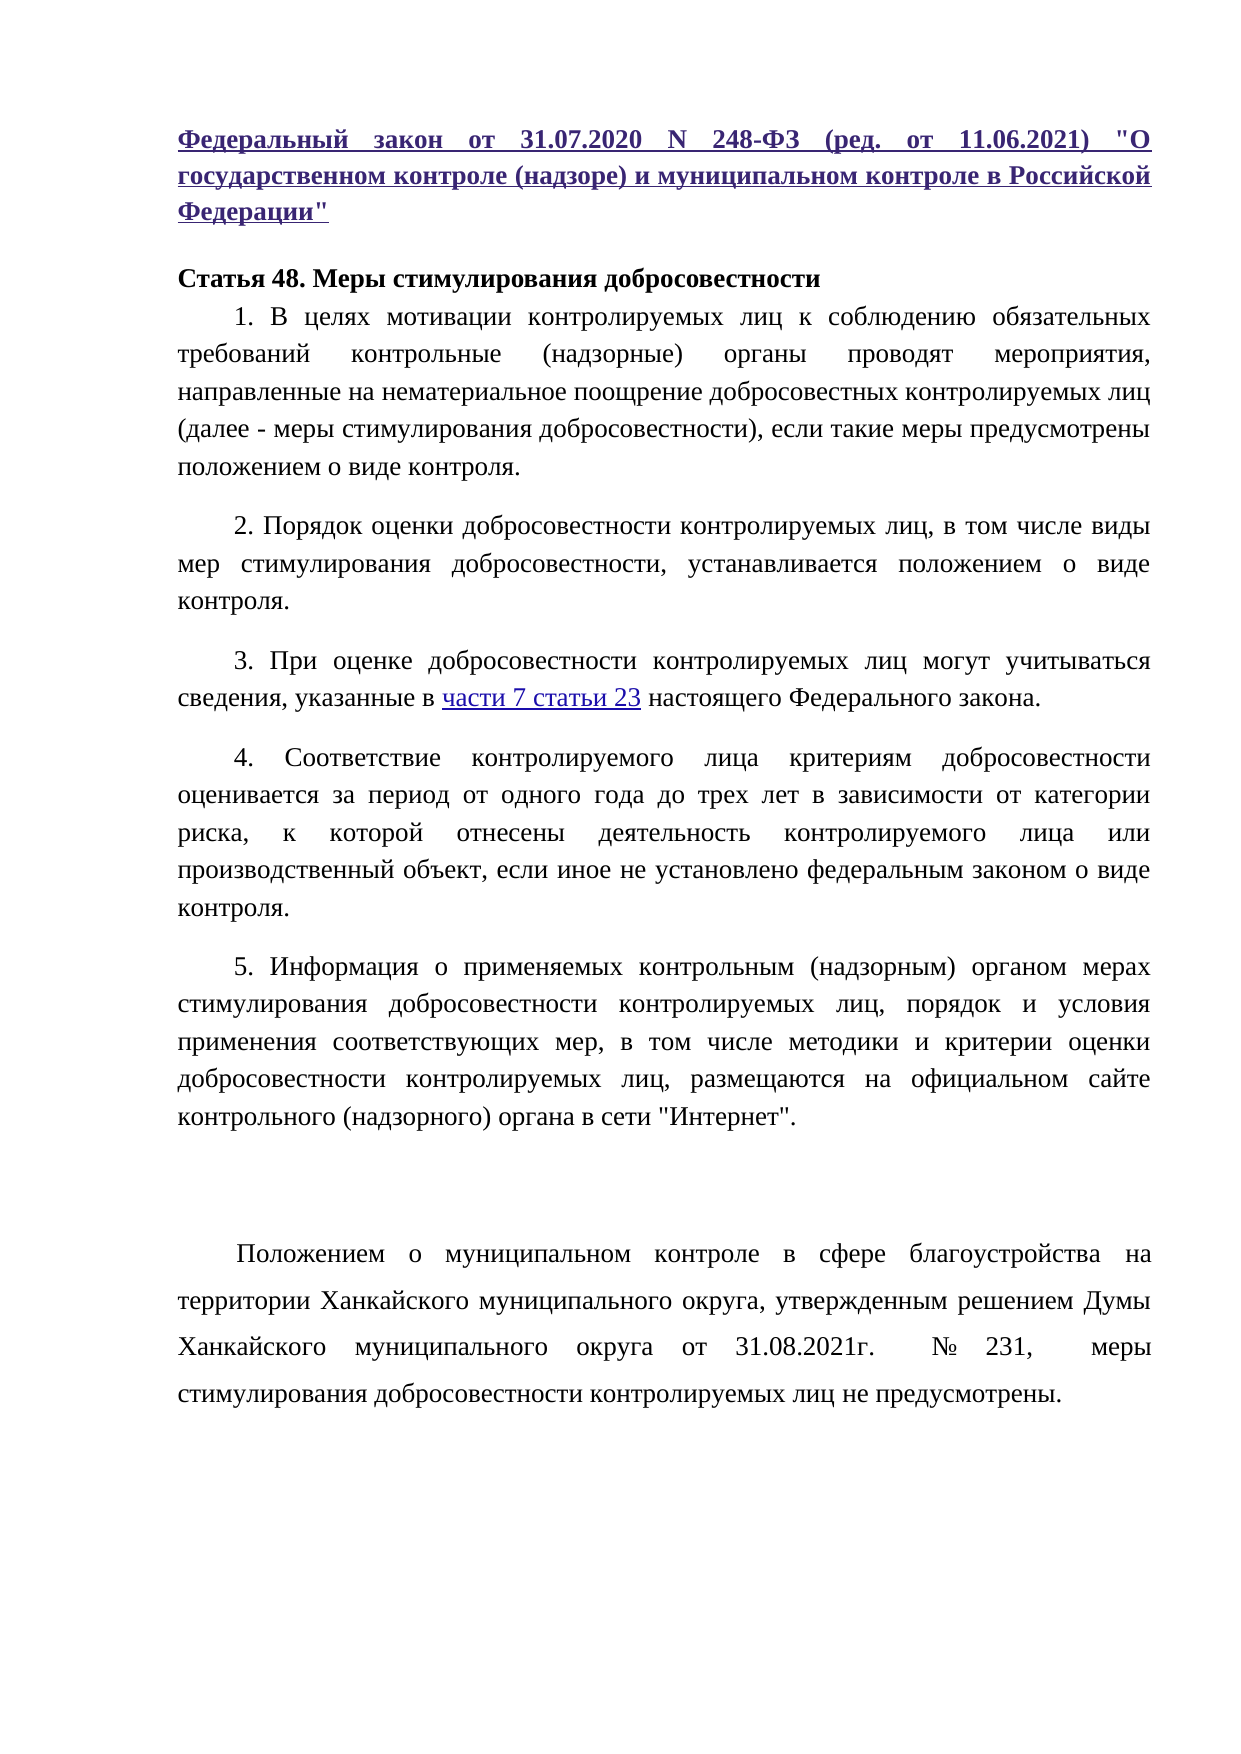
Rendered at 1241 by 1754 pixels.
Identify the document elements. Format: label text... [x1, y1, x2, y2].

text Положением о муниципальном контроле в сфере благоустройства на территории Ханкайского муниципального округа, утвержденным решением Думы Ханкайского муниципального округа от 31.08.2021г. № 231, меры стимулирования добросовестности контролируемых лиц не предусмотрены. [177, 1237, 1152, 1408]
text Статья 48. Меры стимулирования добросовестности [177, 247, 1152, 294]
text 1. В целях мотивации контролируемых лиц к соблюдению обязательных требований контрольные (надзорные) органы проводят мероприятия, направленные на нематериальное поощрение добросовестных контролируемых лиц (далее - меры стимулирования добросовестности), если такие меры предусмотрены положением о виде контроля. [177, 294, 1152, 481]
text Федеральный закон от 31.07.2020 N 248-ФЗ (ред. от 11.06.2021) "О государственном контроле (надзоре) и муниципальном контроле в Российской Федерации" [177, 151, 1152, 186]
text 2. Порядок оценки добросовестности контролируемых лиц, в том числе виды мер стимулирования добросовестности, устанавливается положением о виде контроля. [177, 503, 1152, 616]
text Федеральный закон от 31.07.2020 N 248-ФЗ (ред. от 11.06.2021) "О государственном контроле (надзоре) и муниципальном контроле в Российской Федерации" [177, 118, 1152, 150]
text Федеральный закон от 31.07.2020 N 248-ФЗ (ред. от 11.06.2021) "О государственном контроле (надзоре) и муниципальном контроле в Российской Федерации" [177, 187, 1152, 226]
text 4. Соответствие контролируемого лица критериям добросовестности оценивается за период от одного года до трех лет в зависимости от категории риска, к которой отнесены деятельность контролируемого лица или производственный объект, если иное не установлено федеральным законом о виде контроля. [177, 734, 1152, 922]
text 3. При оценке добросовестности контролируемых лиц могут учитываться сведения, указанные в части 7 статьи 23 настоящего Федерального закона. [177, 637, 1152, 712]
text 5. Информация о применяемых контрольным (надзорным) органом мерах стимулирования добросовестности контролируемых лиц, порядок и условия применения соответствующих мер, в том числе методики и критерии оценки добросовестности контролируемых лиц, размещаются на официальном сайте контрольного (надзорного) органа в сети "Интернет". [177, 944, 1152, 1131]
